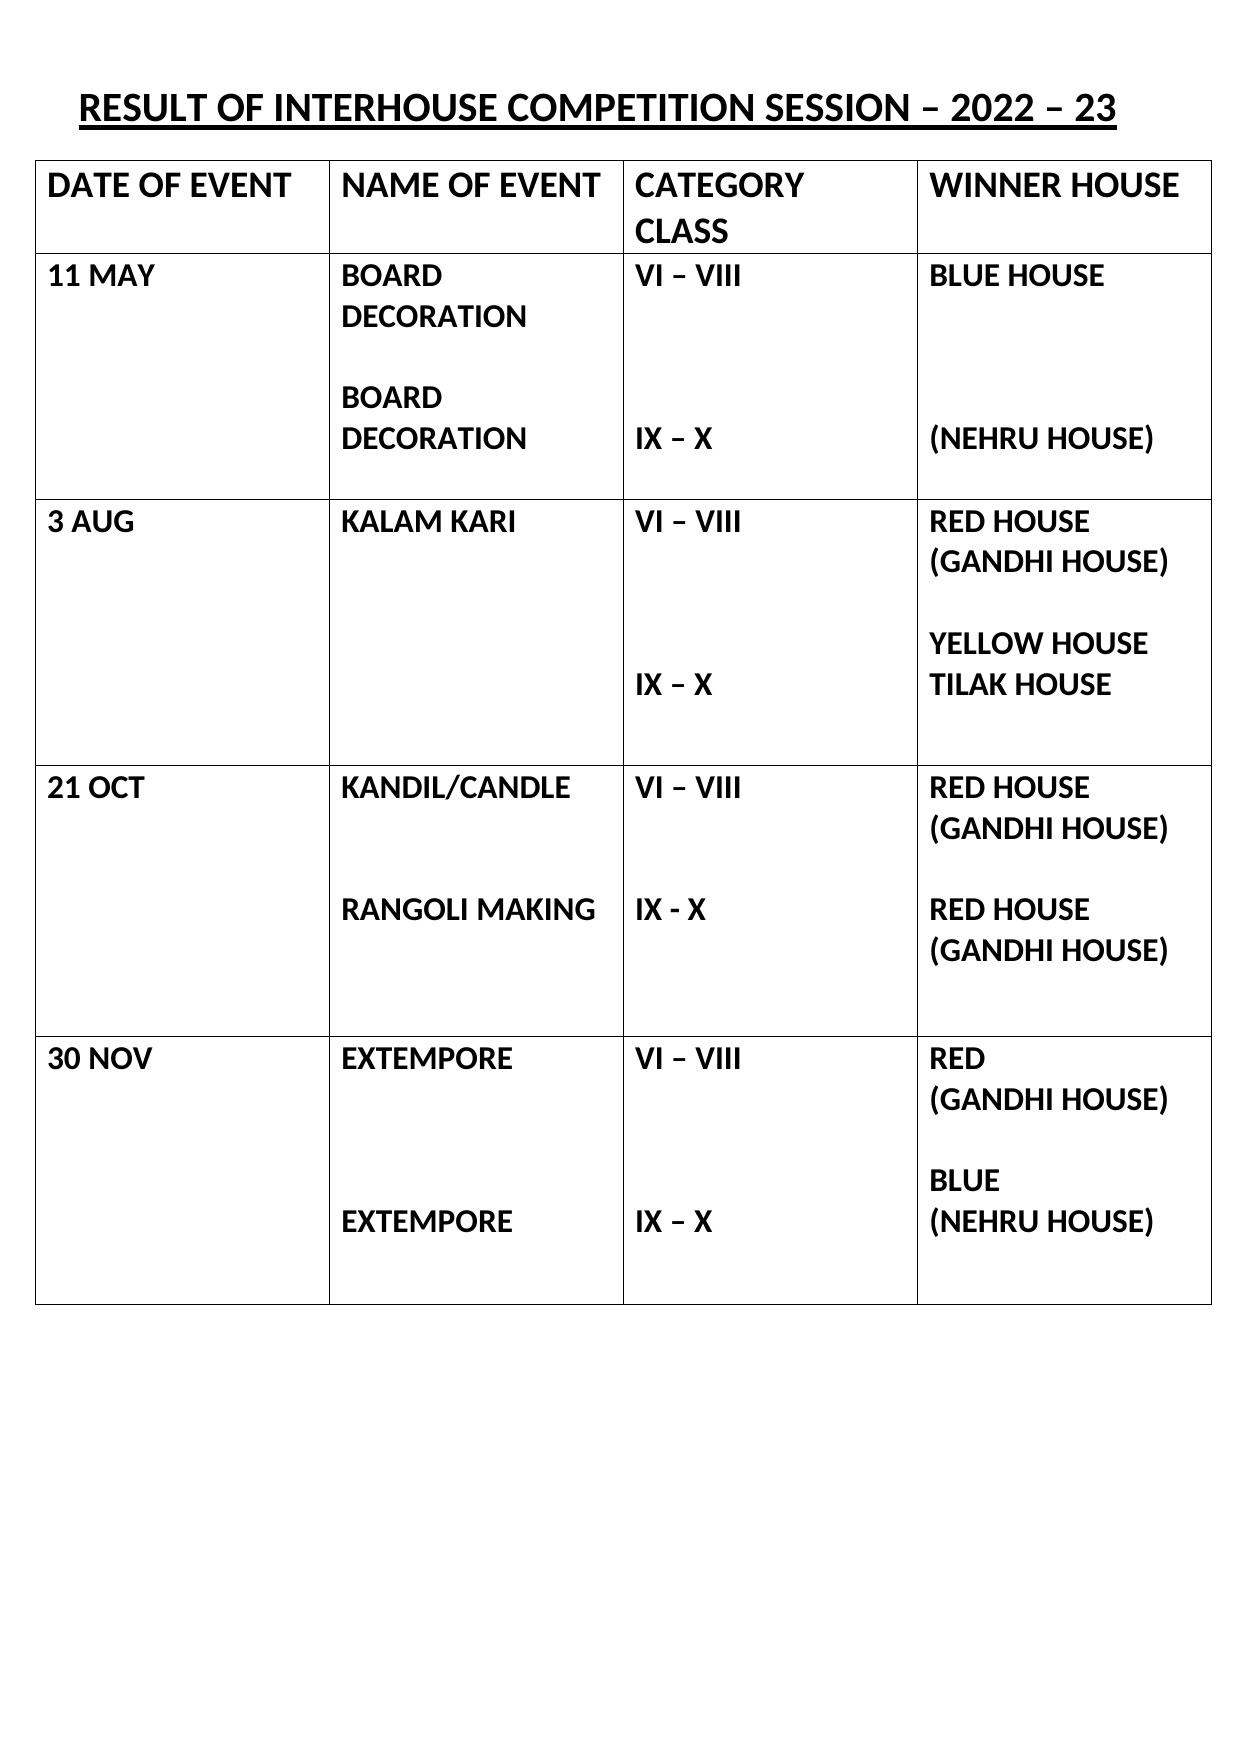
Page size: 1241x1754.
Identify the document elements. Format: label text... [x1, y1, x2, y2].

table_cell VI – VIII IX – X [624, 500, 917, 765]
table_header CATEGORY CLASS [624, 161, 917, 253]
table_header WINNER HOUSE [918, 161, 1211, 253]
table_cell 21 OCT [36, 766, 329, 1036]
table_header DATE OF EVENT [36, 161, 329, 253]
table_cell KALAM KARI [330, 500, 623, 765]
table_cell 11 MAY [36, 254, 329, 498]
table_cell 3 AUG [36, 500, 329, 765]
table_header NAME OF EVENT [330, 161, 623, 253]
table_cell VI – VIII IX – X [624, 254, 917, 498]
table_cell RED HOUSE (GANDHI HOUSE) RED HOUSE (GANDHI HOUSE) [918, 766, 1211, 1036]
table_cell BOARD DECORATION BOARD DECORATION [330, 254, 623, 498]
table_cell RED (GANDHI HOUSE) BLUE (NEHRU HOUSE) [918, 1037, 1211, 1304]
table_cell BLUE HOUSE (NEHRU HOUSE) [918, 254, 1211, 498]
table_cell 30 NOV [36, 1037, 329, 1304]
table_cell VI – VIII IX – X [624, 1037, 917, 1304]
table_cell RED HOUSE (GANDHI HOUSE) YELLOW HOUSE TILAK HOUSE [918, 500, 1211, 765]
table_cell VI – VIII IX - X [624, 766, 917, 1036]
table_cell EXTEMPORE EXTEMPORE [330, 1037, 623, 1304]
text RESULT OF INTERHOUSE COMPETITION SESSION – 2022 – 23 [47, 81, 1191, 132]
table_cell KANDIL/CANDLE RANGOLI MAKING [330, 766, 623, 1036]
